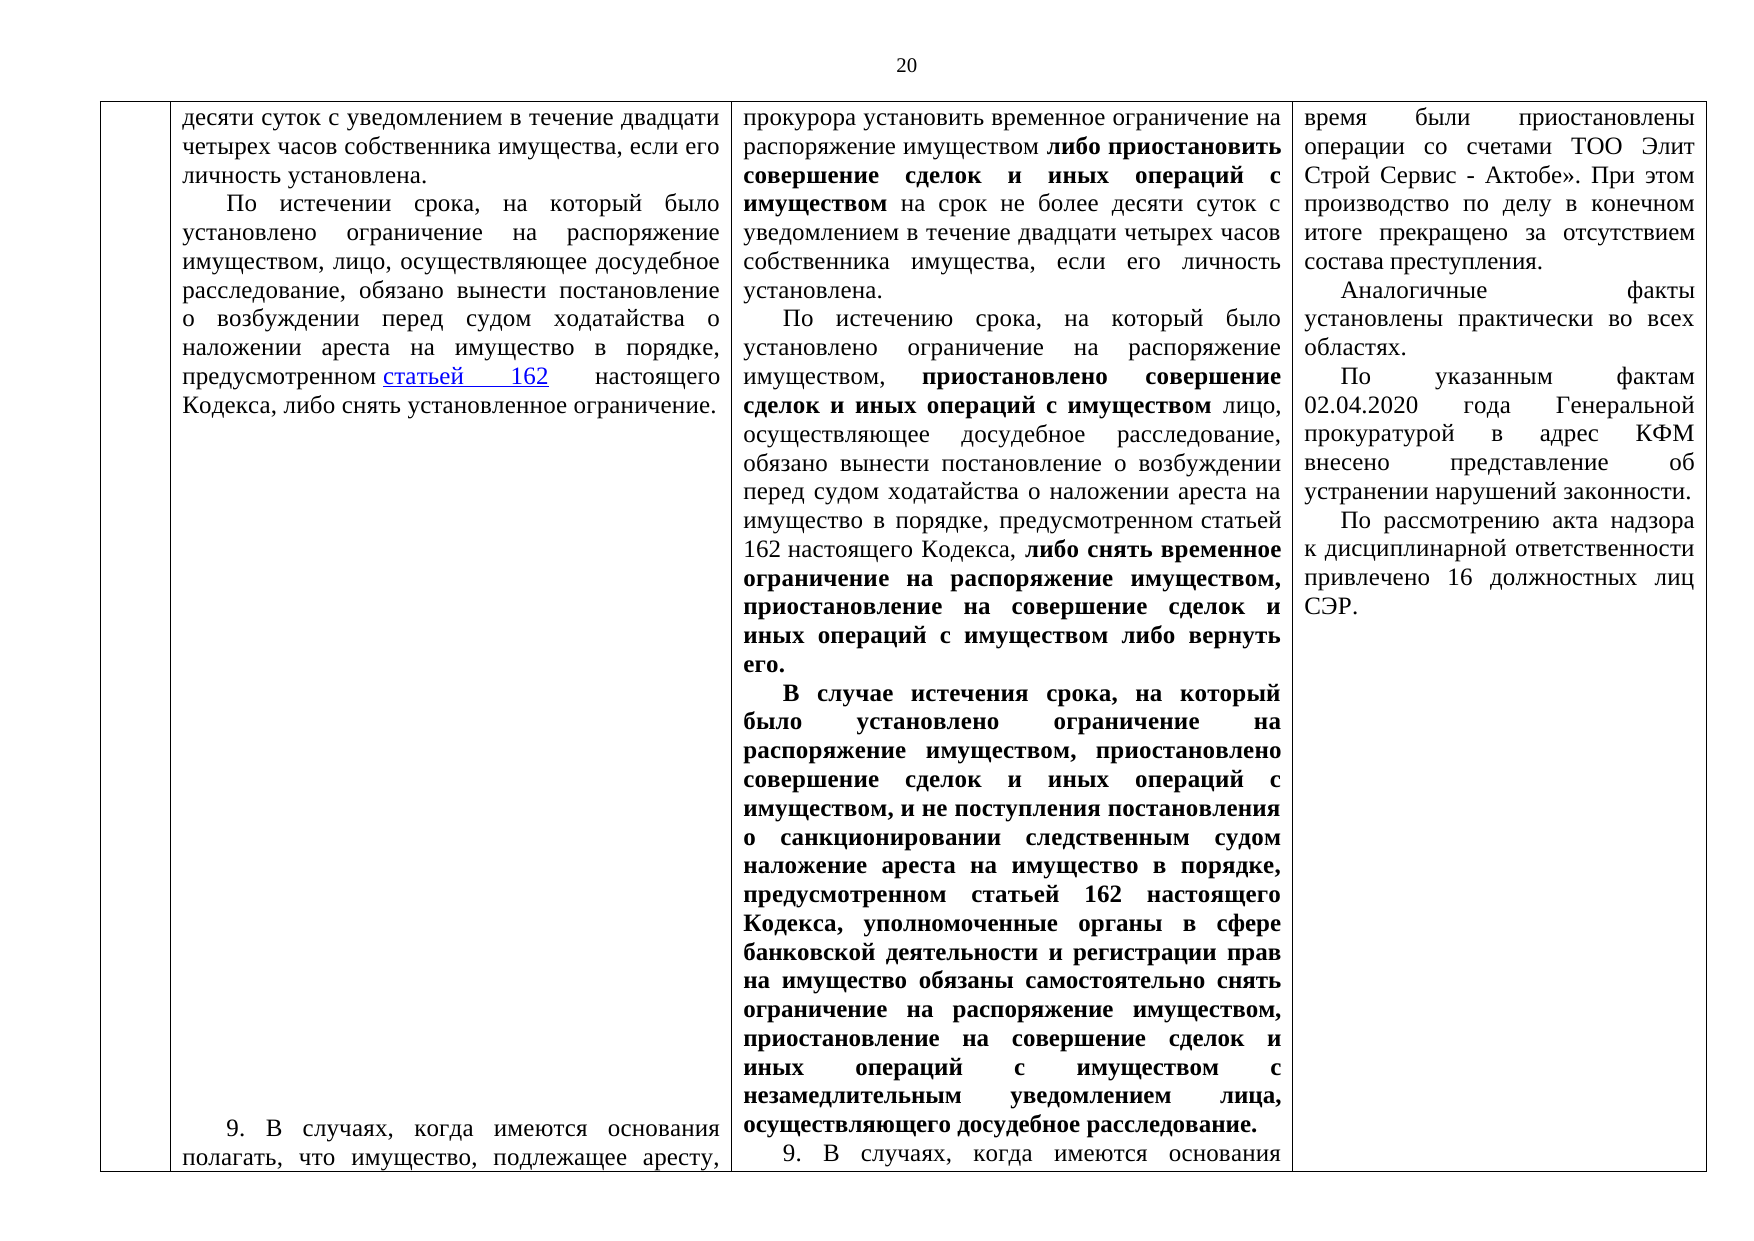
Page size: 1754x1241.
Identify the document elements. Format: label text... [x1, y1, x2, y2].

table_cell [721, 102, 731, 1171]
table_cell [1293, 102, 1706, 1171]
table_cell [101, 102, 170, 1171]
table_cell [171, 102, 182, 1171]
